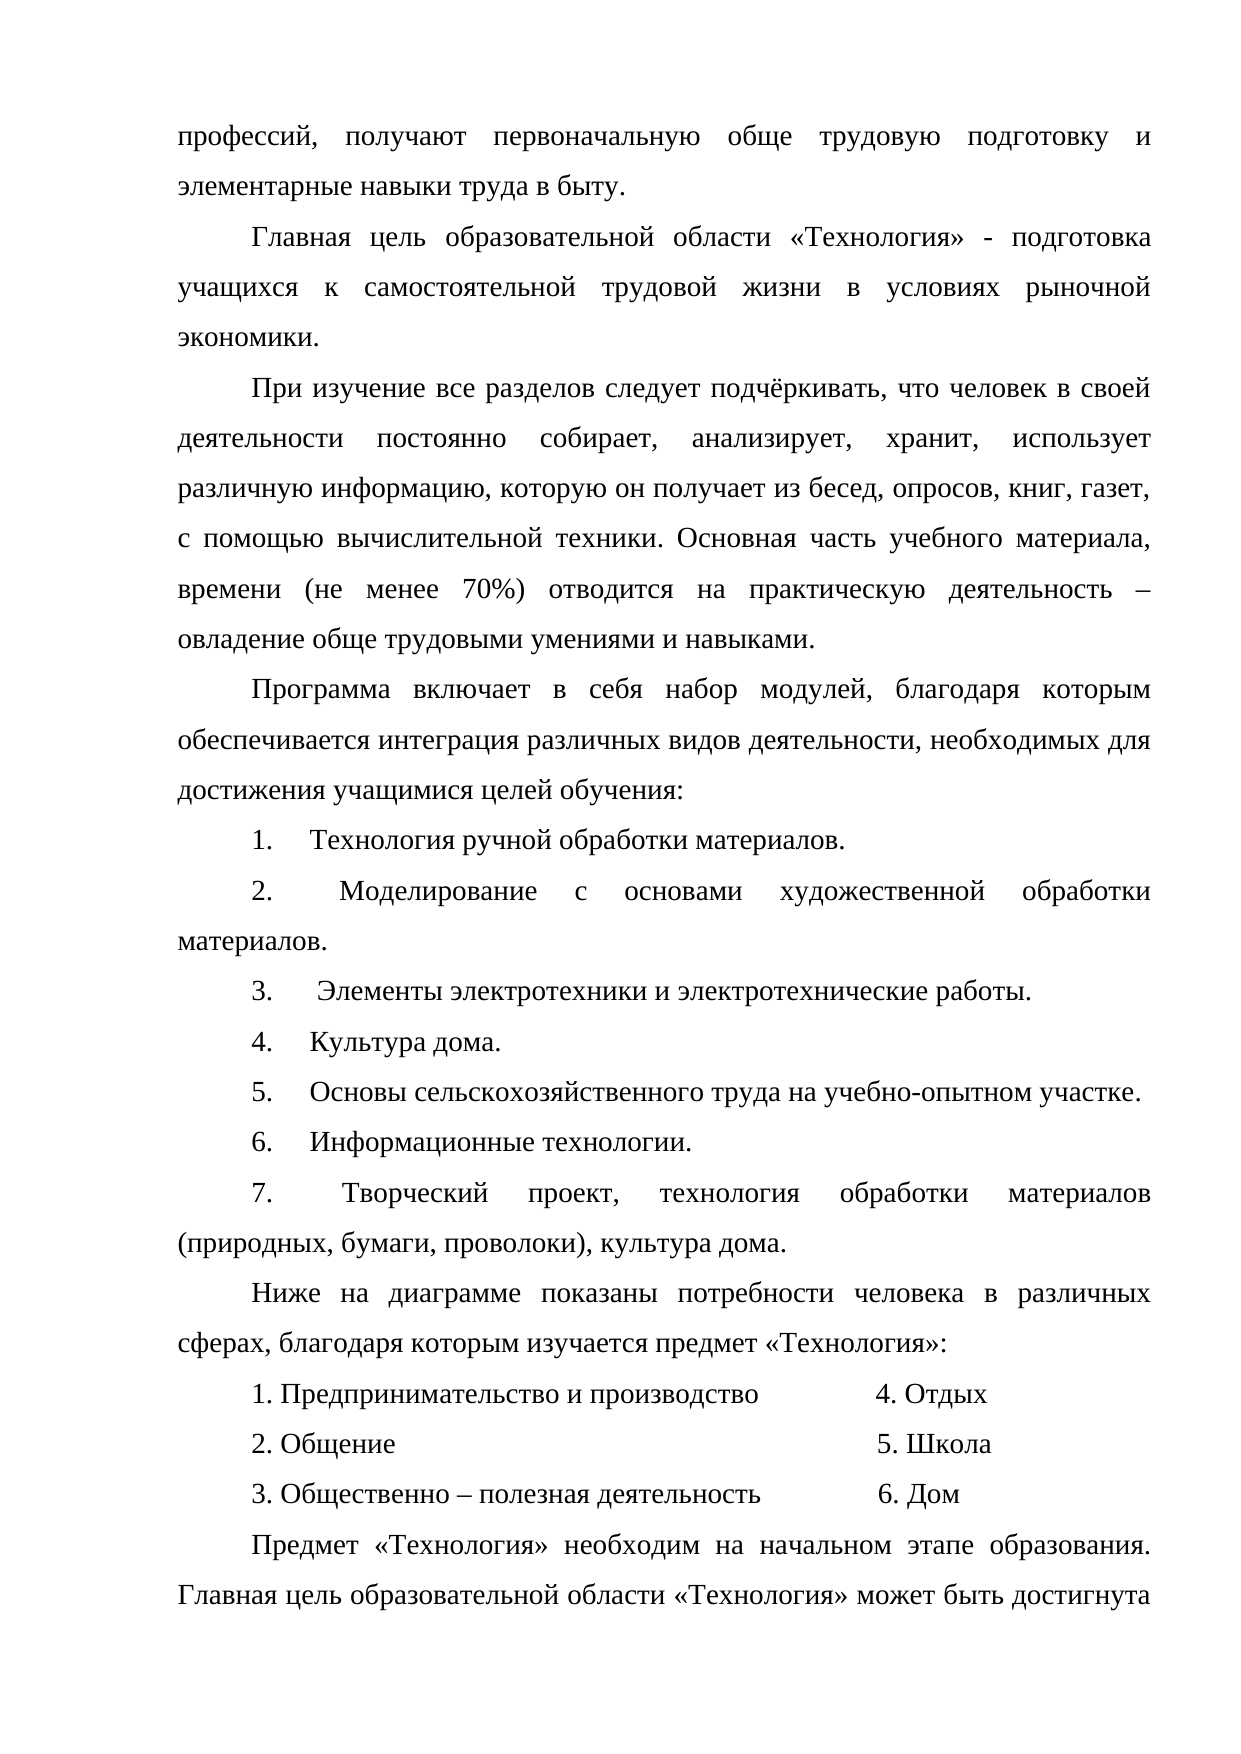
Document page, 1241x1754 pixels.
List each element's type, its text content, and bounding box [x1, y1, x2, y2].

text 3. Общественно – полезная деятельность 6. Дом [177, 1477, 1152, 1510]
text 2. Общение 5. Школа [177, 1426, 1152, 1460]
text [177, 1527, 1152, 1611]
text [177, 118, 1152, 202]
text 7. Творческий проект, технология обработки материалов (природных, бумаги, проволоки), культура дома. [177, 1175, 1152, 1258]
text Программа включает в себя набор модулей, благодаря которым обеспечивается интеграция различных видов деятельности, необходимых для достижения учащимися целей обучения: [177, 672, 1152, 806]
text 1. Предпринимательство и производство 4. Отдых [177, 1376, 1152, 1409]
text 2. Моделирование с основами художественной обработки материалов. [177, 873, 1152, 957]
text Главная цель образовательной области «Технология» - подготовка учащихся к самостоятельной трудовой жизни в условиях рыночной экономики. [177, 219, 1152, 353]
text 5. Основы сельскохозяйственного труда на учебно-опытном участке. [177, 1074, 1152, 1108]
text Ниже на диаграмме показаны потребности человека в различных сферах, благодаря которым изучается предмет «Технология»: [177, 1275, 1152, 1359]
text При изучение все разделов следует подчёркивать, что человек в своей деятельности постоянно собирает, анализирует, хранит, использует различную информацию, которую он получает из бесед, опросов, книг, газет, с помощью вычислительной техники. Основная часть учебного материала, времени (не менее 70%) отводится на практическую деятельность – овладение обще трудовыми умениями и навыками. [177, 370, 1152, 655]
text 6. Информационные технологии. [177, 1124, 1152, 1158]
text 4. Культура дома. [177, 1024, 1152, 1057]
text 3. Элементы электротехники и электротехнические работы. [177, 973, 1152, 1007]
text 1. Технология ручной обработки материалов. [177, 822, 1152, 856]
